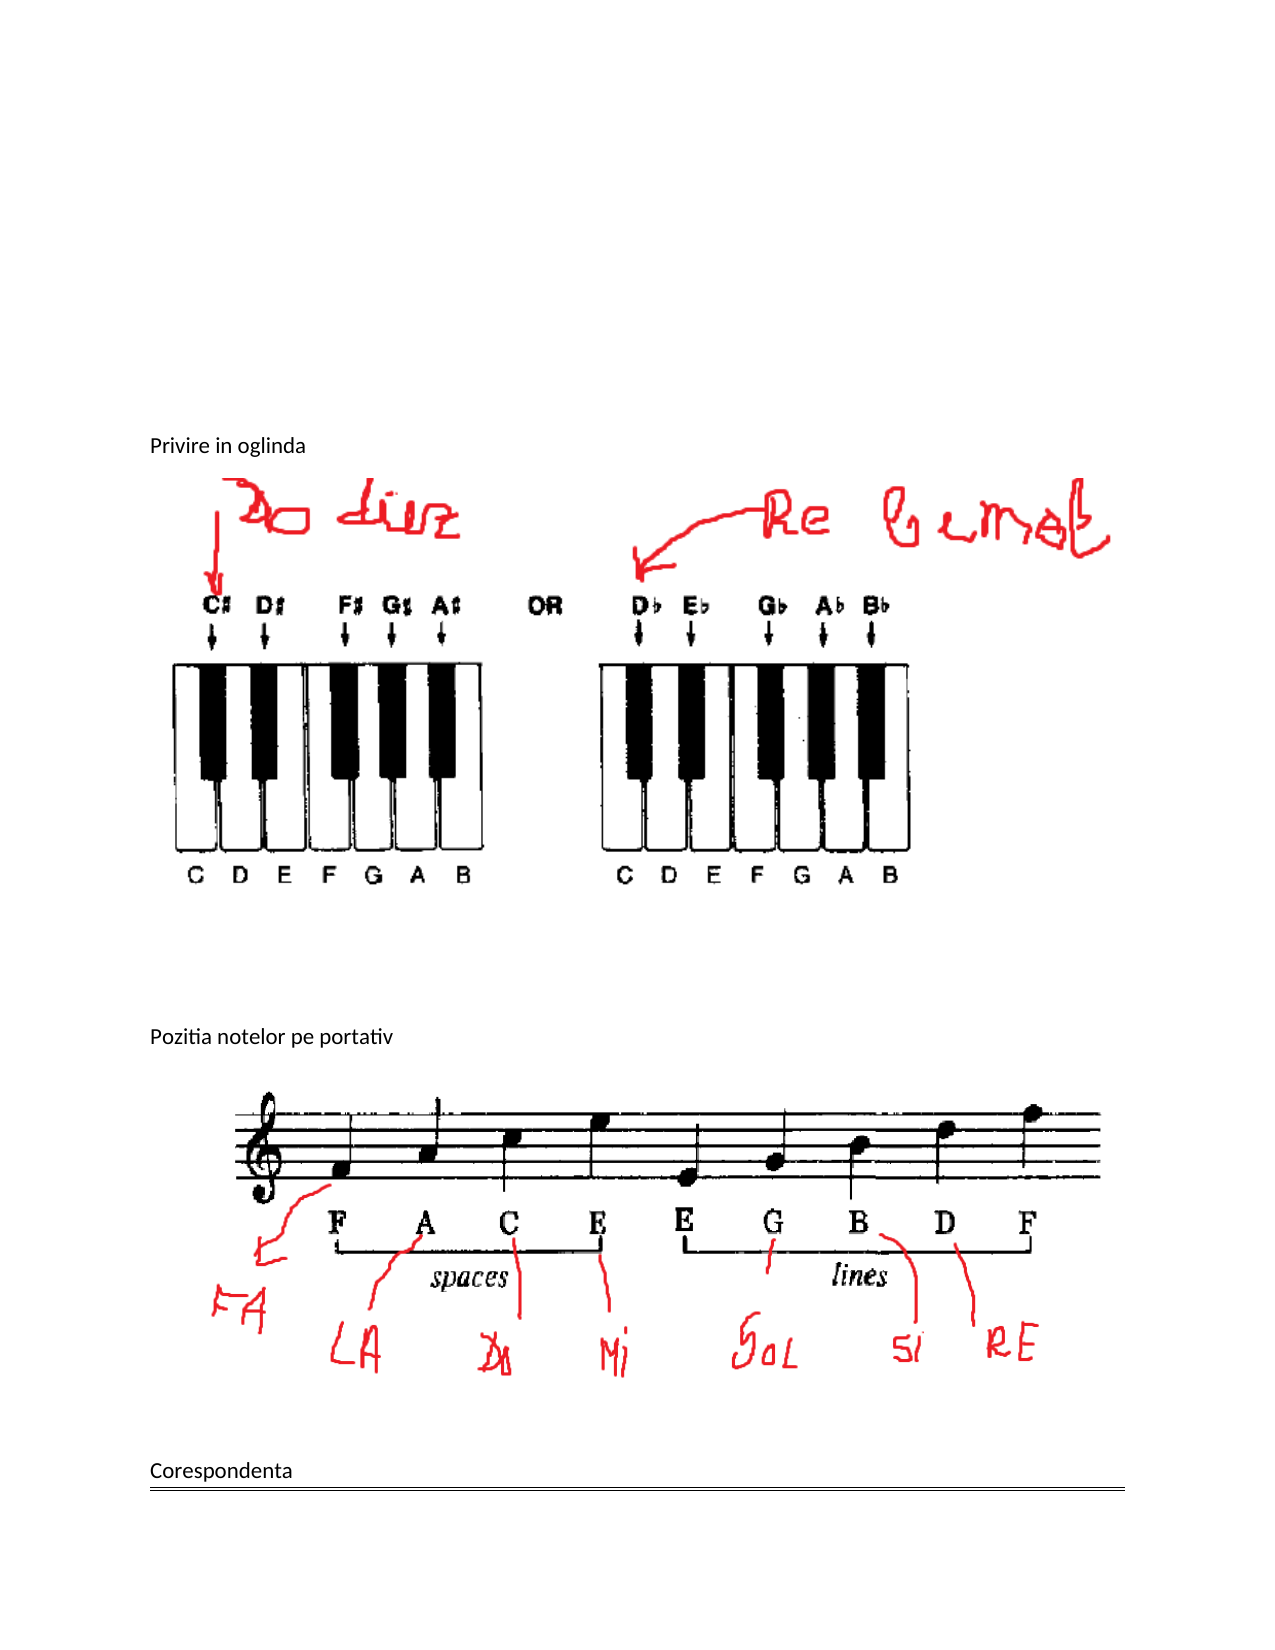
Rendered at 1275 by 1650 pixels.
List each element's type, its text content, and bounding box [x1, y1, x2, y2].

picture [150, 1068, 1124, 1391]
text Pozitia notelor pe portativ [150, 1022, 1125, 1050]
text Privire in oglinda [150, 431, 1125, 459]
picture [150, 478, 1125, 910]
text Corespondenta [150, 1456, 1125, 1487]
